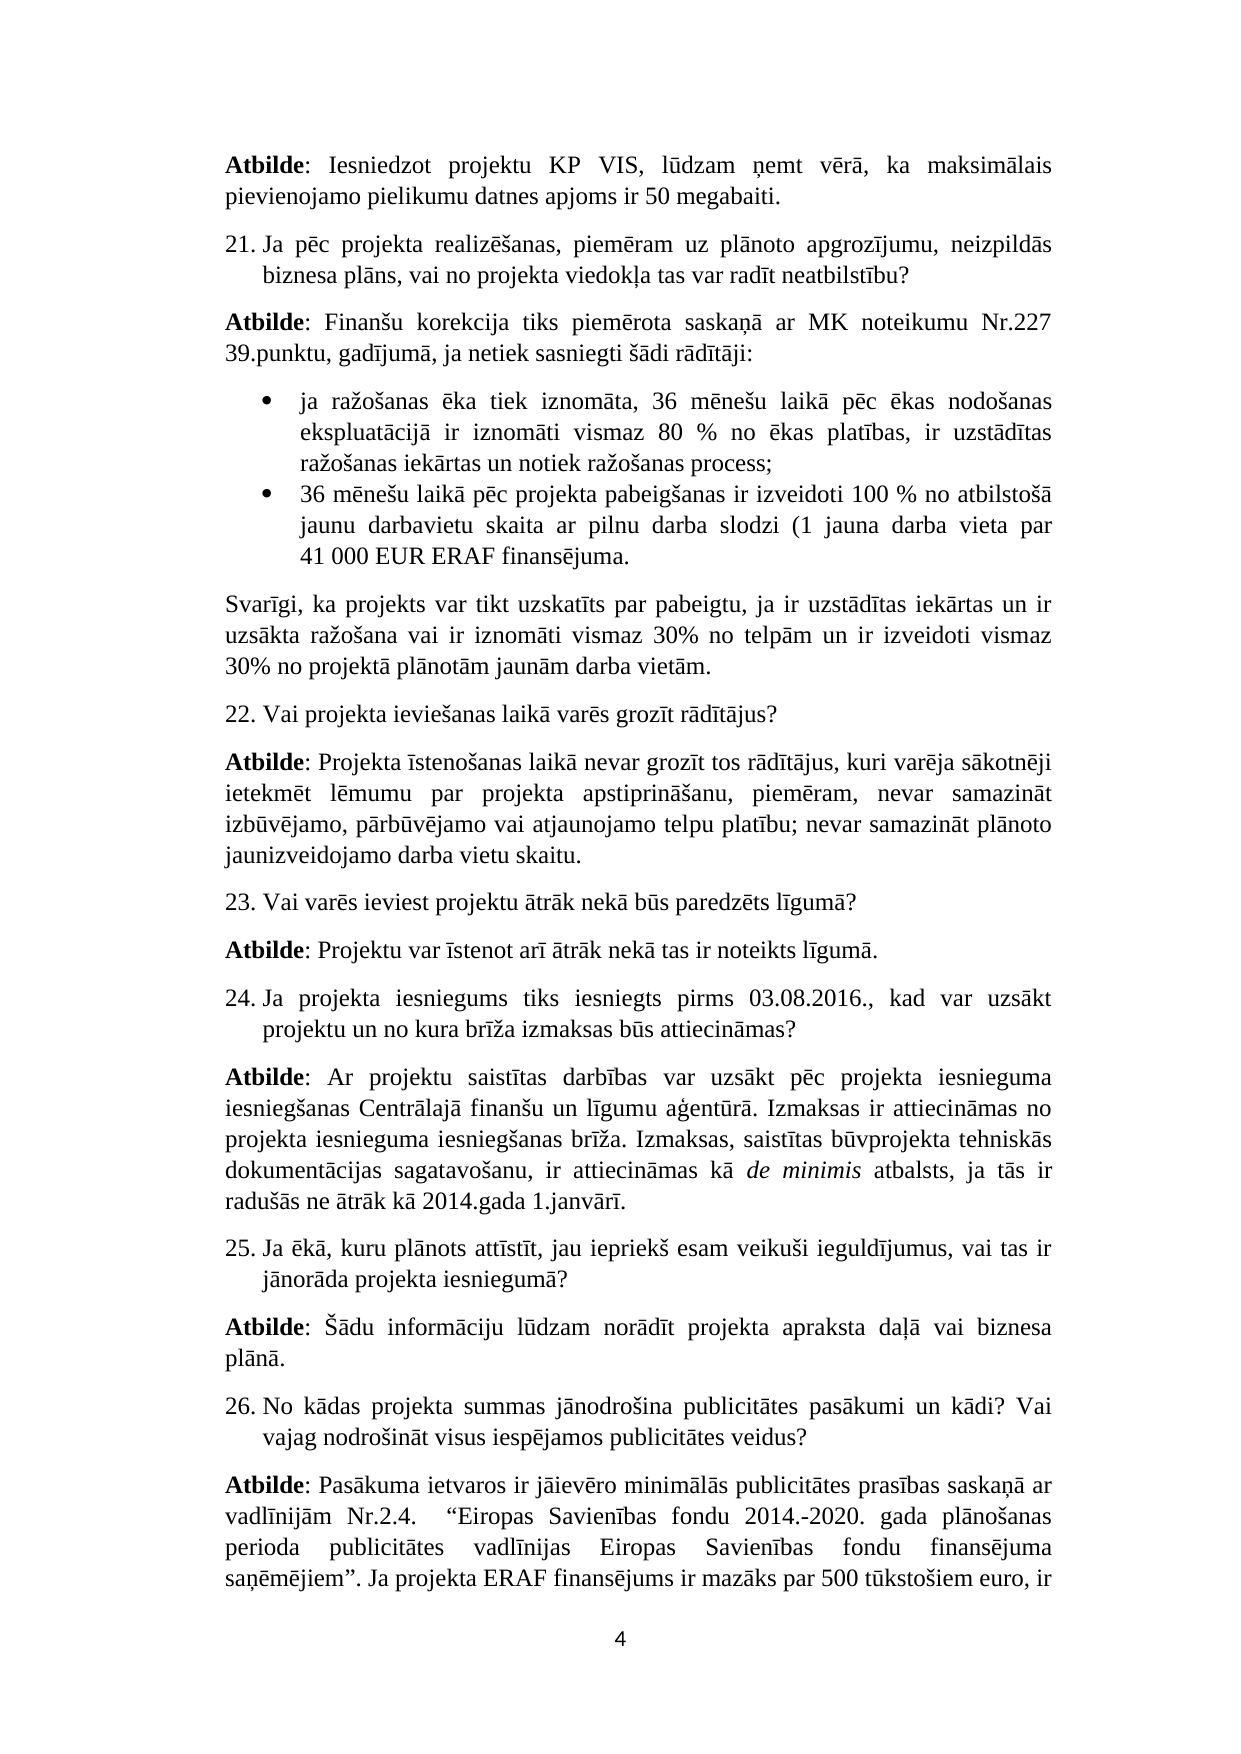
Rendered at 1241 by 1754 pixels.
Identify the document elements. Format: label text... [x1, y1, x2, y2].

text Atbilde: Ar projektu saistītas darbības var uzsākt pēc projekta iesnieguma iesniegšanas Centrālajā finanšu un līgumu aģentūrā. Izmaksas ir attiecināmas no projekta iesnieguma iesniegšanas brīža. Izmaksas, saistītas būvprojekta tehniskās dokumentācijas sagatavošanu, ir attiecināmas kā de minimis atbalsts, ja tās ir radušās ne ātrāk kā 2014.gada 1.janvārī. [225, 1062, 1053, 1214]
list 36 mēnešu laikā pēc projekta pabeigšanas ir izveidoti 100 % no atbilstošā jaunu darbavietu skaita ar pilnu darba slodzi (1 jauna darba vieta par 41 000 EUR ERAF finansējuma. [262, 479, 1053, 570]
text Atbilde: Finanšu korekcija tiks piemērota saskaņā ar MK noteikumu Nr.227 39.punktu, gadījumā, ja netiek sasniegti šādi rādītāji: [225, 307, 1053, 367]
list ja ražošanas ēka tiek iznomāta, 36 mēnešu laikā pēc ēkas nodošanas ekspluatācijā ir iznomāti vismaz 80 % no ēkas platības, ir uzstādītas ražošanas iekārtas un notiek ražošanas process; [262, 386, 1053, 477]
text Svarīgi, ka projekts var tikt uzskatīts par pabeigtu, ja ir uzstādītas iekārtas un ir uzsākta ražošana vai ir iznomāti vismaz 30% no telpām un ir izveidoti vismaz 30% no projektā plānotām jaunām darba vietām. [225, 589, 1053, 680]
list Ja projekta iesniegums tiks iesniegts pirms 03.08.2016., kad var uzsākt projektu un no kura brīža izmaksas būs attiecināmas? [225, 983, 1053, 1043]
text Atbilde: Šādu informāciju lūdzam norādīt projekta apraksta daļā vai biznesa plānā. [225, 1312, 1053, 1372]
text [225, 1470, 1053, 1592]
list Vai varēs ieviest projektu ātrāk nekā būs paredzēts līgumā? [225, 887, 1053, 916]
list Ja ēkā, kuru plānots attīstīt, jau iepriekš esam veikuši ieguldījumus, vai tas ir jānorāda projekta iesniegumā? [225, 1233, 1053, 1293]
text Atbilde: Projektu var īstenot arī ātrāk nekā tas ir noteikts līgumā. [225, 935, 1053, 964]
list Ja pēc projekta realizēšanas, piemēram uz plānoto apgrozījumu, neizpildās biznesa plāns, vai no projekta viedokļa tas var radīt neatbilstību? [225, 229, 1053, 288]
list No kādas projekta summas jānodrošina publicitātes pasākumi un kādi? Vai vajag nodrošināt visus iespējamos publicitātes veidus? [225, 1391, 1053, 1451]
list Vai projekta ieviešanas laikā varēs grozīt rādītājus? [225, 699, 1053, 728]
text Atbilde: Projekta īstenošanas laikā nevar grozīt tos rādītājus, kuri varēja sākotnēji ietekmēt lēmumu par projekta apstiprināšanu, piemēram, nevar samazināt izbūvējamo, pārbūvējamo vai atjaunojamo telpu platību; nevar samazināt plānoto jaunizveidojamo darba vietu skaitu. [225, 747, 1053, 868]
text Atbilde: Iesniedzot projektu KP VIS, lūdzam ņemt vērā, ka maksimālais pievienojamo pielikumu datnes apjoms ir 50 megabaiti. [225, 150, 1053, 210]
